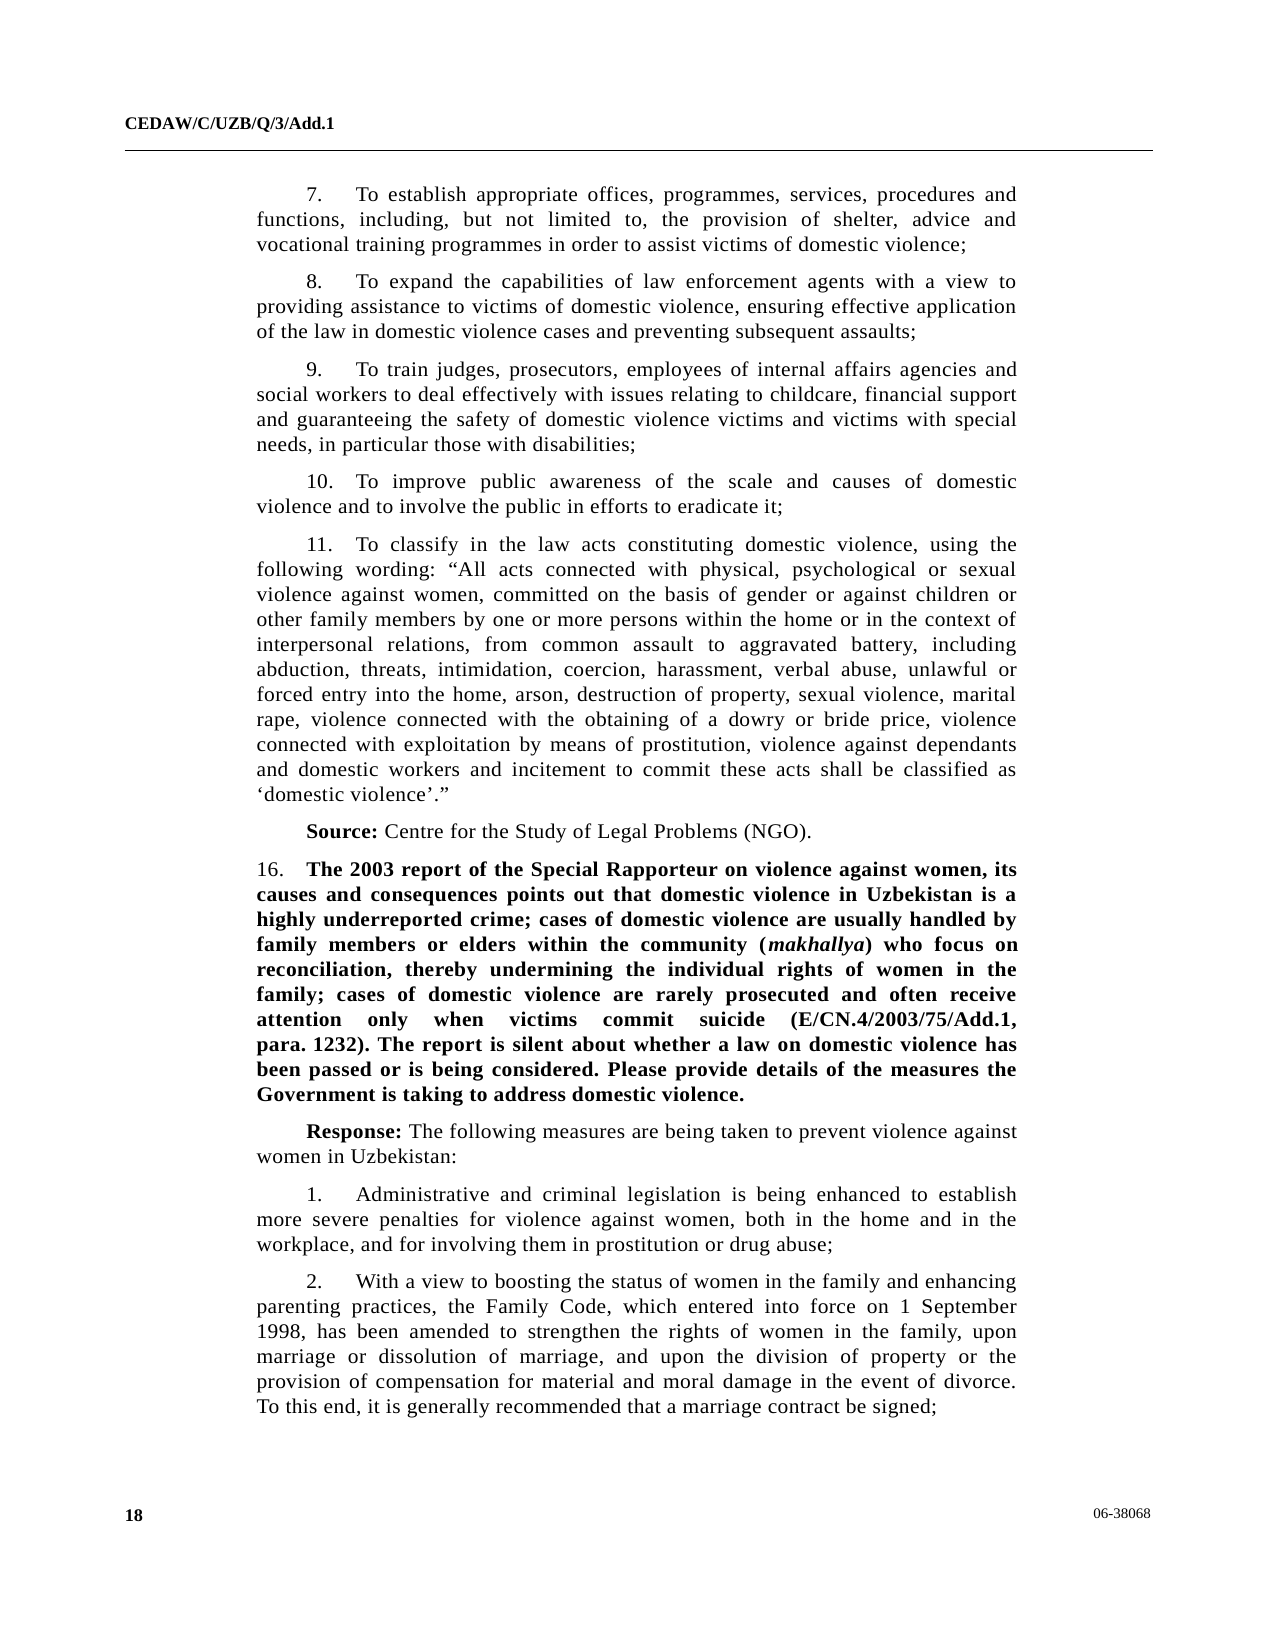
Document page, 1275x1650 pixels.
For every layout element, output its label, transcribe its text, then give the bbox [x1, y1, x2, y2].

text 2. With a view to boosting the status of women in the family and enhancing parenting practices, the Family Code, which entered into force on 1 September 1998, has been amended to strengthen the rights of women in the family, upon marriage or dissolution of marriage, and upon the division of property or the provision of compensation for material and moral damage in the event of divorce. To this end, it is generally recommended that a marriage contract be signed; [256, 1269, 1018, 1419]
text Source: Centre for the Study of Legal Problems (NGO). [256, 819, 1018, 844]
text 1. Administrative and criminal legislation is being enhanced to establish more severe penalties for violence against women, both in the home and in the workplace, and for involving them in prostitution or drug abuse; [256, 1181, 1018, 1256]
text Response: The following measures are being taken to prevent violence against women in : [256, 1119, 1018, 1169]
text 8. To expand the capabilities of law enforcement agents with a view to providing assistance to victims of domestic violence, ensuring effective application of the law in domestic violence cases and preventing subsequent assaults; [256, 269, 1018, 344]
text 10. To improve public awareness of the scale and causes of domestic violence and to involve the public in efforts to eradicate it; [256, 469, 1018, 519]
text 16. The 2003 report of the Special Rapporteur on violence against women, its causes and consequences points out that domestic violence in Uzbekistan is a highly underreported crime; cases of domestic violence are usually handled by family members or elders within the community (makhallya) who focus on reconciliation, thereby undermining the individual rights of women in the family; cases of domestic violence are rarely prosecuted and often receive attention only when victims commit suicide (E/CN.4/2003/75/Add.1, para. 1232). The report is silent about whether a law on domestic violence has been passed or is being considered. Please provide details of the measures the Government is taking to address domestic violence. [256, 856, 1018, 1106]
text 9. To train judges, prosecutors, employees of internal affairs agencies and social workers to deal effectively with issues relating to childcare, financial support and guaranteeing the safety of domestic violence victims and victims with special needs, in particular those with disabilities; [256, 356, 1018, 456]
text 11. To classify in the law acts constituting domestic violence, using the following wording: “All acts connected with physical, psychological or sexual violence against women, committed on the basis of gender or against children or other family members by one or more persons within the home or in the context of interpersonal relations, from common assault to aggravated battery, including abduction, threats, intimidation, coercion, harassment, verbal abuse, unlawful or forced entry into the home, arson, destruction of property, sexual violence, marital rape, violence connected with the obtaining of a dowry or bride price, violence connected with exploitation by means of prostitution, violence against dependants and domestic workers and incitement to commit these acts shall be classified as ‘domestic violence’.” [256, 531, 1018, 806]
text 7. To establish appropriate offices, programmes, services, procedures and functions, including, but not limited to, the provision of shelter, advice and vocational training programmes in order to assist victims of domestic violence; [256, 181, 1018, 256]
